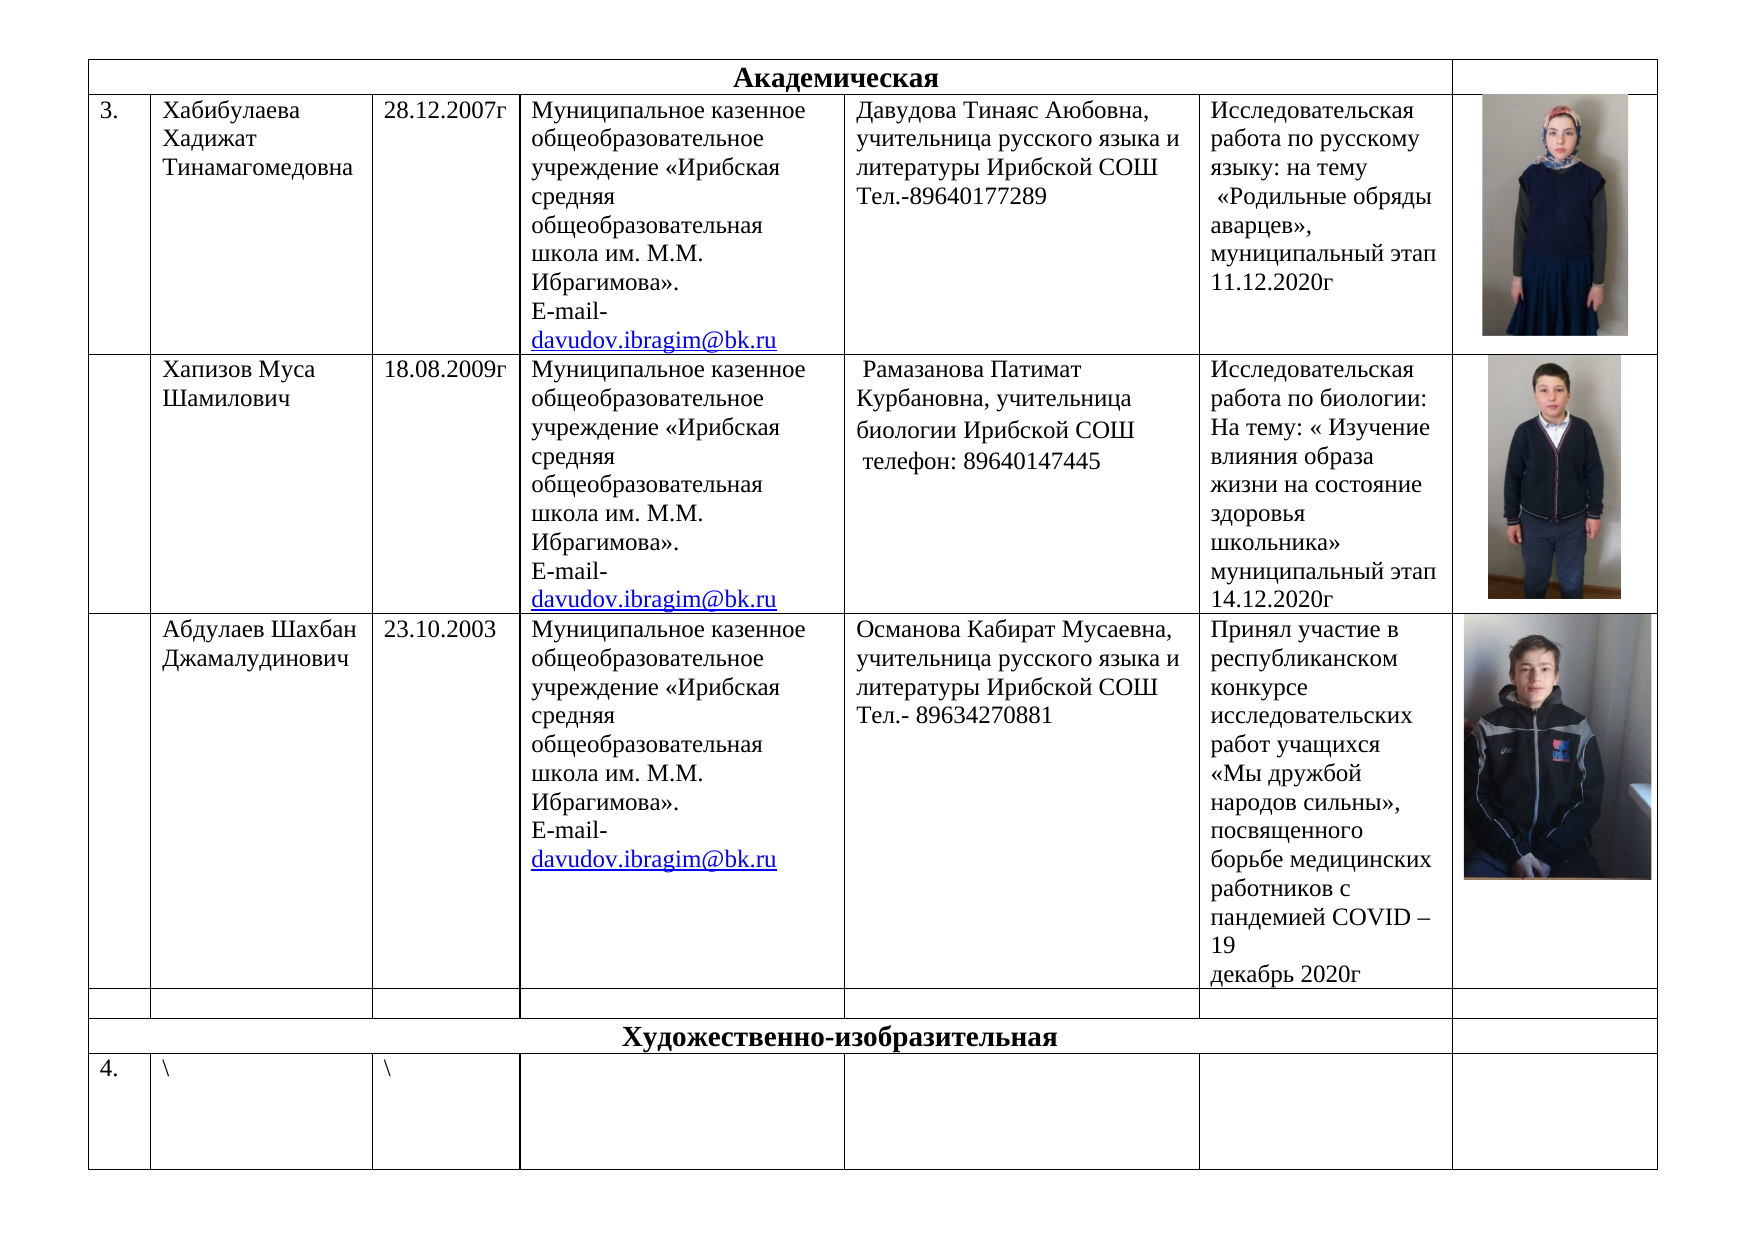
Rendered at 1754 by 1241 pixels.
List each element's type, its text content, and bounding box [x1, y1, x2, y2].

table_cell Художественно-изобразительная [89, 1019, 1452, 1052]
table_cell [151, 989, 372, 1018]
table_cell 28.12.2007г [373, 95, 519, 353]
table_cell [373, 989, 519, 1018]
table_cell [89, 614, 150, 988]
table_cell Академическая [89, 60, 1452, 94]
table_cell 18.08.2009г [373, 355, 519, 613]
table_cell [1453, 1054, 1657, 1168]
picture [1463, 614, 1652, 880]
table_cell [89, 355, 150, 613]
table_cell [1200, 989, 1452, 1018]
table_cell \ [373, 1054, 519, 1168]
table_cell Абдулаев Шахбан Джамалудинович [151, 614, 372, 988]
table_cell Османова Кабират Мусаевна, учительница русского языка и литературы Ирибской СОШ Тел.- 89634270881 [845, 614, 1199, 988]
table_cell [521, 1054, 844, 1168]
table_cell Принял участие в республиканском конкурсе исследовательских работ учащихся «Мы дружбой народов сильны», посвященного борьбе медицинских работников с пандемией COVID – 19 декабрь 2020г [1200, 614, 1452, 988]
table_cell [845, 95, 1199, 353]
table_cell Хапизов Муса Шамилович [151, 355, 372, 613]
table_cell 23.10.2003 [373, 614, 519, 988]
picture [1488, 355, 1621, 599]
table_cell [1453, 60, 1657, 94]
table_cell Хабибулаева Хадижат Тинамагомедовна [151, 95, 372, 353]
table_cell [1453, 989, 1657, 1018]
table_cell [845, 989, 1199, 1018]
table_cell [845, 1054, 1199, 1168]
table_cell 4. [89, 1054, 150, 1168]
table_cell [521, 614, 844, 988]
table_cell [521, 989, 844, 1018]
table_cell Исследовательская работа по русскому языку: на тему «Родильные обряды аварцев», муниципальный этап 11.12.2020г [1200, 95, 1452, 353]
table_cell Рамазанова Патимат Курбановна, учительница биологии Ирибской СОШ телефон: 89640147445 [845, 355, 1199, 613]
table_cell [1453, 1019, 1657, 1052]
table_cell [1453, 614, 1657, 988]
table_cell 3. [89, 95, 150, 353]
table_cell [521, 95, 844, 353]
table_cell Исследовательская работа по биологии: На тему: « Изучение влияния образа жизни на состояние здоровья школьника» муниципальный этап 14.12.2020г [1200, 355, 1452, 613]
table_cell [1200, 1054, 1452, 1168]
picture [1482, 94, 1629, 335]
table_cell [1453, 95, 1657, 353]
table_cell [89, 989, 150, 1018]
table_cell \ [151, 1054, 372, 1168]
table_cell [1453, 355, 1657, 613]
